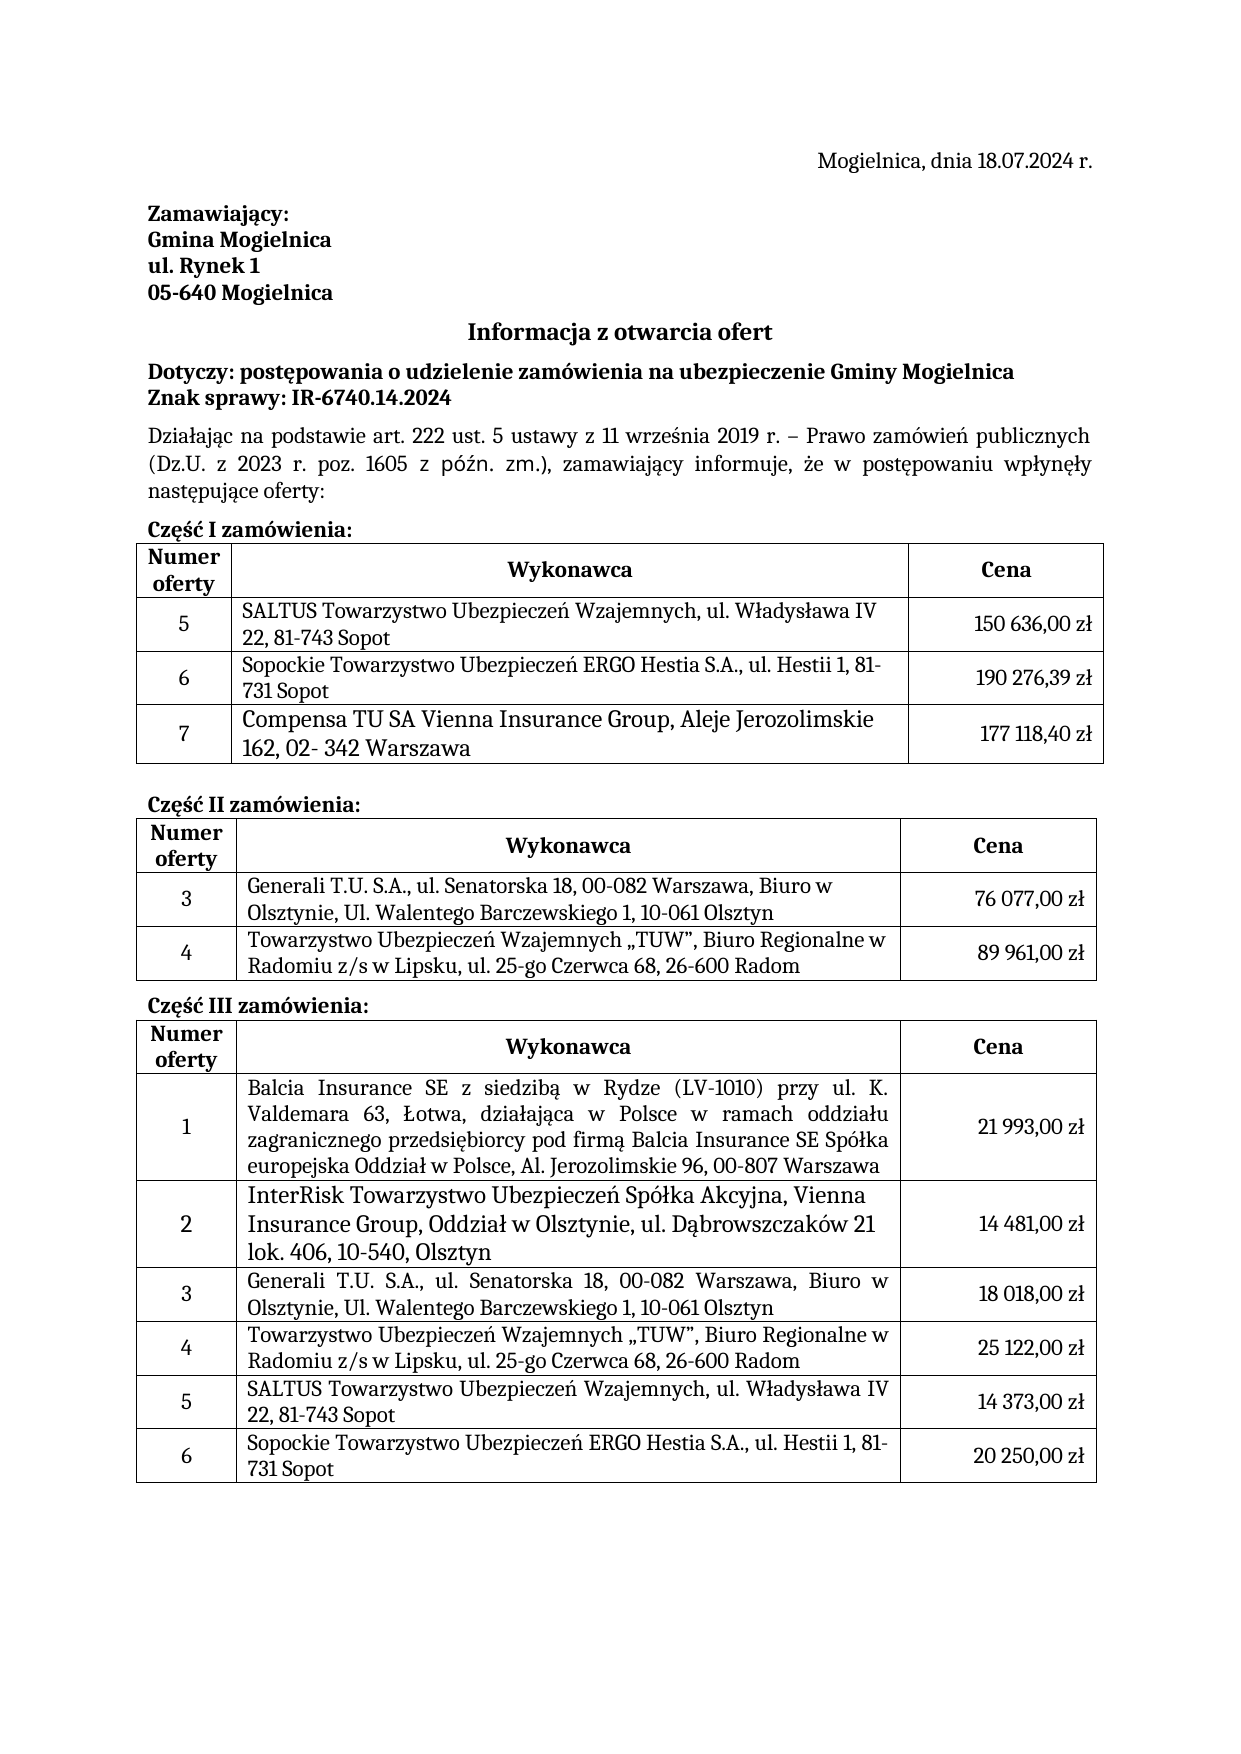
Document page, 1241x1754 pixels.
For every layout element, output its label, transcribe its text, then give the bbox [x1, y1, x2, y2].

table_cell Towarzystwo Ubezpieczeń Wzajemnych „TUW”, Biuro Regionalne w Radomiu z/s w Lipsku, ul. 25-go Czerwca 68, 26-600 Radom [237, 1322, 900, 1374]
table_cell Balcia Insurance SE z siedzibą w Rydze (LV-1010) przy ul. K. Valdemara 63, Łotwa, działająca w Polsce w ramach oddziału zagranicznego przedsiębiorcy pod firmą Balcia Insurance SE Spółka europejska Oddział w Polsce, Al. Jerozolimskie 96, 00-807 Warszawa [237, 1074, 900, 1180]
text Część II zamówienia: [148, 792, 1093, 818]
table_cell 190 276,39 zł [909, 652, 1103, 704]
table_cell 21 993,00 zł [901, 1074, 1096, 1180]
text ul. Rynek 1 [148, 253, 1093, 279]
table_header Numer oferty [137, 819, 236, 872]
text Mogielnica, dnia 18.07.2024 r. [118, 148, 1093, 174]
table_cell 2 [137, 1181, 236, 1267]
table_cell 25 122,00 zł [901, 1322, 1096, 1374]
table_cell 20 250,00 zł [901, 1429, 1096, 1482]
table_header Numer oferty [137, 544, 231, 597]
table_cell Sopockie Towarzystwo Ubezpieczeń ERGO Hestia S.A., ul. Hestii 1, 81-731 Sopot [232, 652, 908, 704]
text Część I zamówienia: [148, 517, 1093, 543]
table_cell 1 [137, 1074, 236, 1180]
table_cell 5 [137, 1376, 236, 1428]
text 05-640 Mogielnica [148, 279, 1093, 306]
table_cell 4 [137, 1322, 236, 1374]
table_cell 5 [137, 598, 231, 651]
table_cell Towarzystwo Ubezpieczeń Wzajemnych „TUW”, Biuro Regionalne w Radomiu z/s w Lipsku, ul. 25-go Czerwca 68, 26-600 Radom [237, 927, 900, 979]
table_header Wykonawca [237, 1021, 900, 1073]
table_cell 76 077,00 zł [901, 873, 1096, 926]
table_cell 6 [137, 1429, 236, 1482]
text Znak sprawy: IR-6740.14.2024 [148, 385, 1093, 411]
table_cell 14 481,00 zł [901, 1181, 1096, 1267]
table_cell 150 636,00 zł [909, 598, 1103, 651]
table_cell Compensa TU SA Vienna Insurance Group, Aleje Jerozolimskie 162, 02- 342 Warszawa [232, 705, 908, 763]
table_cell 4 [137, 927, 236, 979]
table_cell Generali T.U. S.A., ul. Senatorska 18, 00-082 Warszawa, Biuro w Olsztynie, Ul. Walentego Barczewskiego 1, 10-061 Olsztyn [237, 873, 900, 926]
table_cell 18 018,00 zł [901, 1268, 1096, 1321]
table_cell 6 [137, 652, 231, 704]
table_cell 3 [137, 873, 236, 926]
table_cell 89 961,00 zł [901, 927, 1096, 979]
table_cell InterRisk Towarzystwo Ubezpieczeń Spółka Akcyjna, Vienna Insurance Group, Oddział w Olsztynie, ul. Dąbrowszczaków 21 lok. 406, 10-540, Olsztyn [237, 1181, 900, 1267]
text Część III zamówienia: [148, 993, 1093, 1019]
table_cell Sopockie Towarzystwo Ubezpieczeń ERGO Hestia S.A., ul. Hestii 1, 81-731 Sopot [237, 1429, 900, 1482]
table_cell 177 118,40 zł [909, 705, 1103, 763]
table_cell 14 373,00 zł [901, 1376, 1096, 1428]
text Informacja z otwarcia ofert [148, 318, 1093, 346]
table_header Cena [901, 1021, 1096, 1073]
table_cell 7 [137, 705, 231, 763]
table_cell SALTUS Towarzystwo Ubezpieczeń Wzajemnych, ul. Władysława IV 22, 81-743 Sopot [232, 598, 908, 651]
text Zamawiający: [148, 200, 1093, 227]
table_cell 3 [137, 1268, 236, 1321]
text Dotyczy: postępowania o udzielenie zamówienia na ubezpieczenie Gminy Mogielnica [148, 358, 1093, 385]
table_header Cena [901, 819, 1096, 872]
table_cell Generali T.U. S.A., ul. Senatorska 18, 00-082 Warszawa, Biuro w Olsztynie, Ul. Walentego Barczewskiego 1, 10-061 Olsztyn [237, 1268, 900, 1321]
table_header Wykonawca [232, 544, 908, 597]
text Gmina Mogielnica [148, 227, 1093, 253]
table_header Cena [909, 544, 1103, 597]
table_header Numer oferty [137, 1021, 236, 1073]
text Działając na podstawie art. 222 ust. 5 ustawy z 11 września 2019 r. – Prawo zamówień publicznych (Dz.U. z 2023 r. poz. 1605 z późn. zm.), zamawiający informuje, że w postępowaniu wpłynęły następujące oferty: [148, 423, 1093, 504]
table_cell SALTUS Towarzystwo Ubezpieczeń Wzajemnych, ul. Władysława IV 22, 81-743 Sopot [237, 1376, 900, 1428]
table_header Wykonawca [237, 819, 900, 872]
